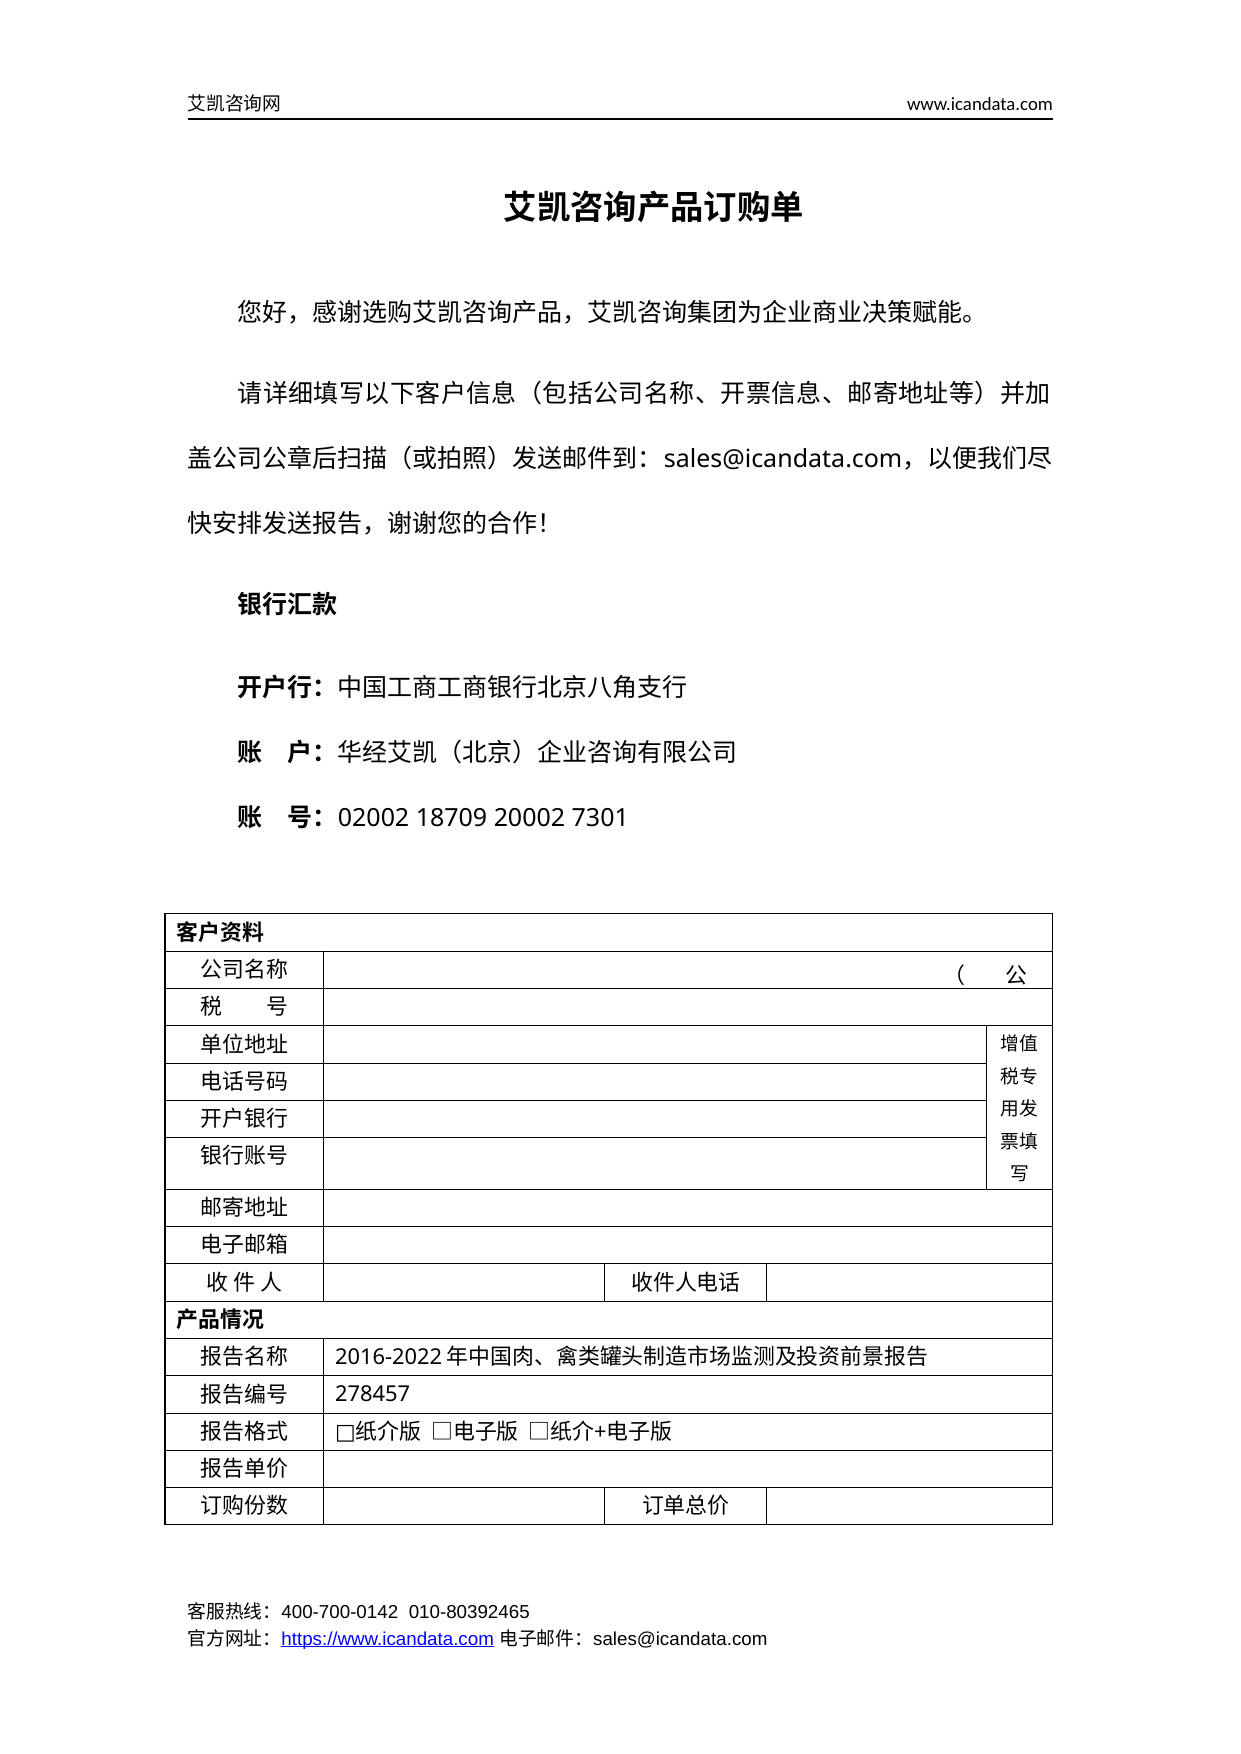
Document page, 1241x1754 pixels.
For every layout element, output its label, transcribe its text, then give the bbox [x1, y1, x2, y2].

table_cell 电话号码 [166, 1064, 323, 1100]
table_cell [324, 1451, 1052, 1487]
table_cell [767, 1488, 1052, 1524]
text 账 户：华经艾凯（北京）企业咨询有限公司 [187, 718, 1053, 783]
table_cell 单位地址 [166, 1026, 323, 1062]
table_cell [324, 1488, 604, 1524]
table_cell 报告单价 [166, 1451, 323, 1487]
table_cell [324, 1026, 986, 1062]
table_cell [324, 989, 1052, 1025]
table_cell [324, 1064, 986, 1100]
text 艾凯咨询产品订购单 [187, 172, 1053, 237]
table_cell [324, 952, 1052, 988]
table_cell 订购份数 [166, 1488, 323, 1524]
table_header 客户资料 [166, 914, 1052, 951]
table_cell 报告名称 [166, 1339, 323, 1375]
table_cell 银行账号 [166, 1138, 323, 1189]
table_cell 增值税专用发票填写 [987, 1026, 1052, 1189]
table_cell 产品情况 [166, 1302, 1052, 1338]
table_cell 邮寄地址 [166, 1190, 323, 1226]
text 您好，感谢选购艾凯咨询产品，艾凯咨询集团为企业商业决策赋能。 [187, 278, 1053, 343]
table_cell [324, 1227, 1052, 1263]
table_cell 公司名称 [166, 952, 323, 988]
table_cell [324, 1264, 604, 1301]
table_cell 税 号 [166, 989, 323, 1025]
table_cell [324, 1101, 986, 1137]
text 账 号：02002 18709 20002 7301 [187, 783, 1053, 848]
table_cell □纸介版 □电子版 □纸介+电子版 [324, 1414, 1052, 1450]
table_cell 电子邮箱 [166, 1227, 323, 1263]
text 开户行：中国工商工商银行北京八角支行 [187, 653, 1053, 718]
table_cell 2016-2022年中国肉、禽类罐头制造市场监测及投资前景报告 [324, 1339, 1052, 1375]
table_cell 收 件 人 [166, 1264, 323, 1301]
text 银行汇款 [187, 570, 1053, 635]
table_cell 收件人电话 [605, 1264, 766, 1301]
table_cell 订单总价 [605, 1488, 766, 1524]
text 请详细填写以下客户信息（包括公司名称、开票信息、邮寄地址等）并加盖公司公章后扫描（或拍照）发送邮件到：sales@icandata.com，以便我们尽快安排发送报告，谢谢您的合作！ [187, 359, 1053, 554]
table_cell 报告编号 [166, 1376, 323, 1412]
table_cell 278457 [324, 1376, 1052, 1412]
table_cell [324, 1190, 1052, 1226]
table_cell [767, 1264, 1052, 1301]
table_cell 开户银行 [166, 1101, 323, 1137]
table_cell 报告格式 [166, 1414, 323, 1450]
table_cell [324, 1138, 986, 1189]
